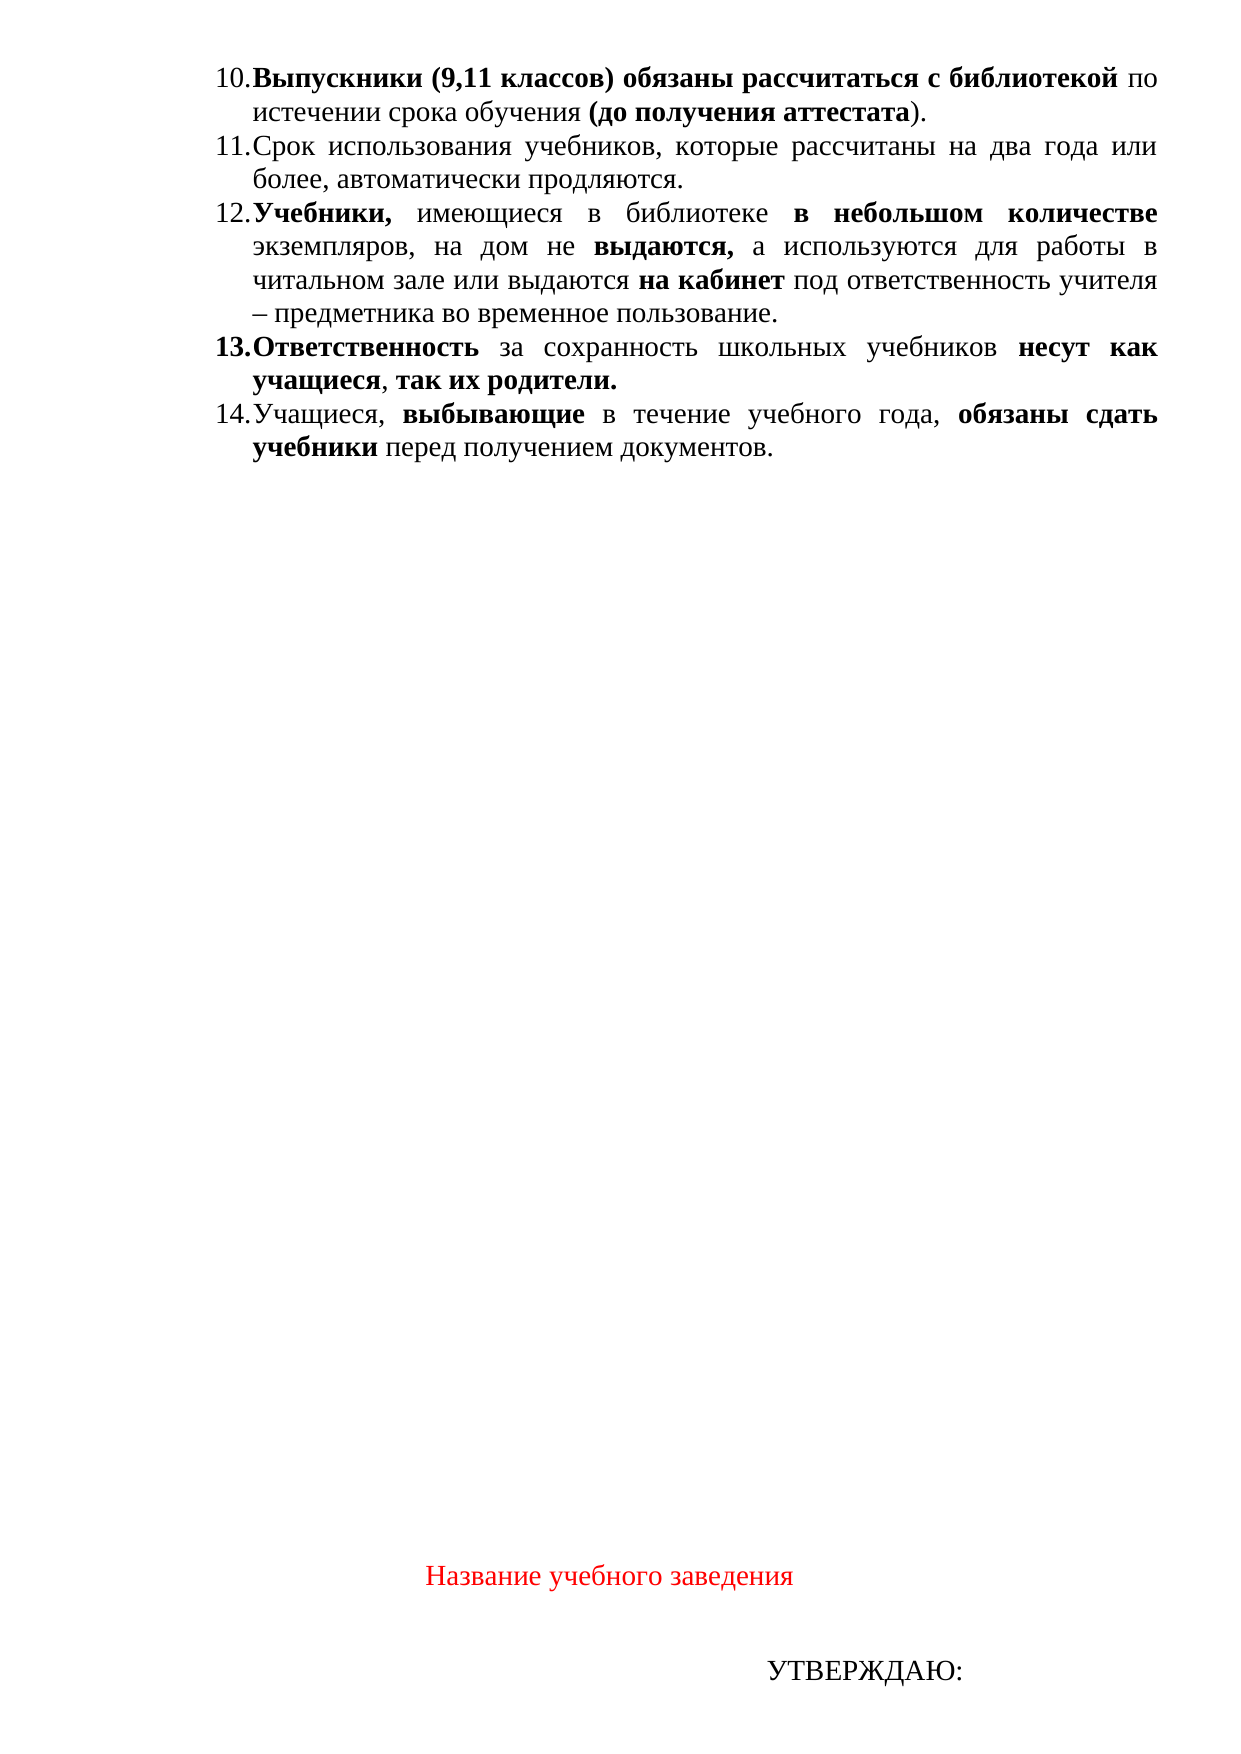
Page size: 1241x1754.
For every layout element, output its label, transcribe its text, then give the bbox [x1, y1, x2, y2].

text УТВЕРЖДАЮ: [177, 1653, 1152, 1687]
text Название учебного заведения [177, 1558, 1152, 1591]
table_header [176, 59, 1159, 494]
